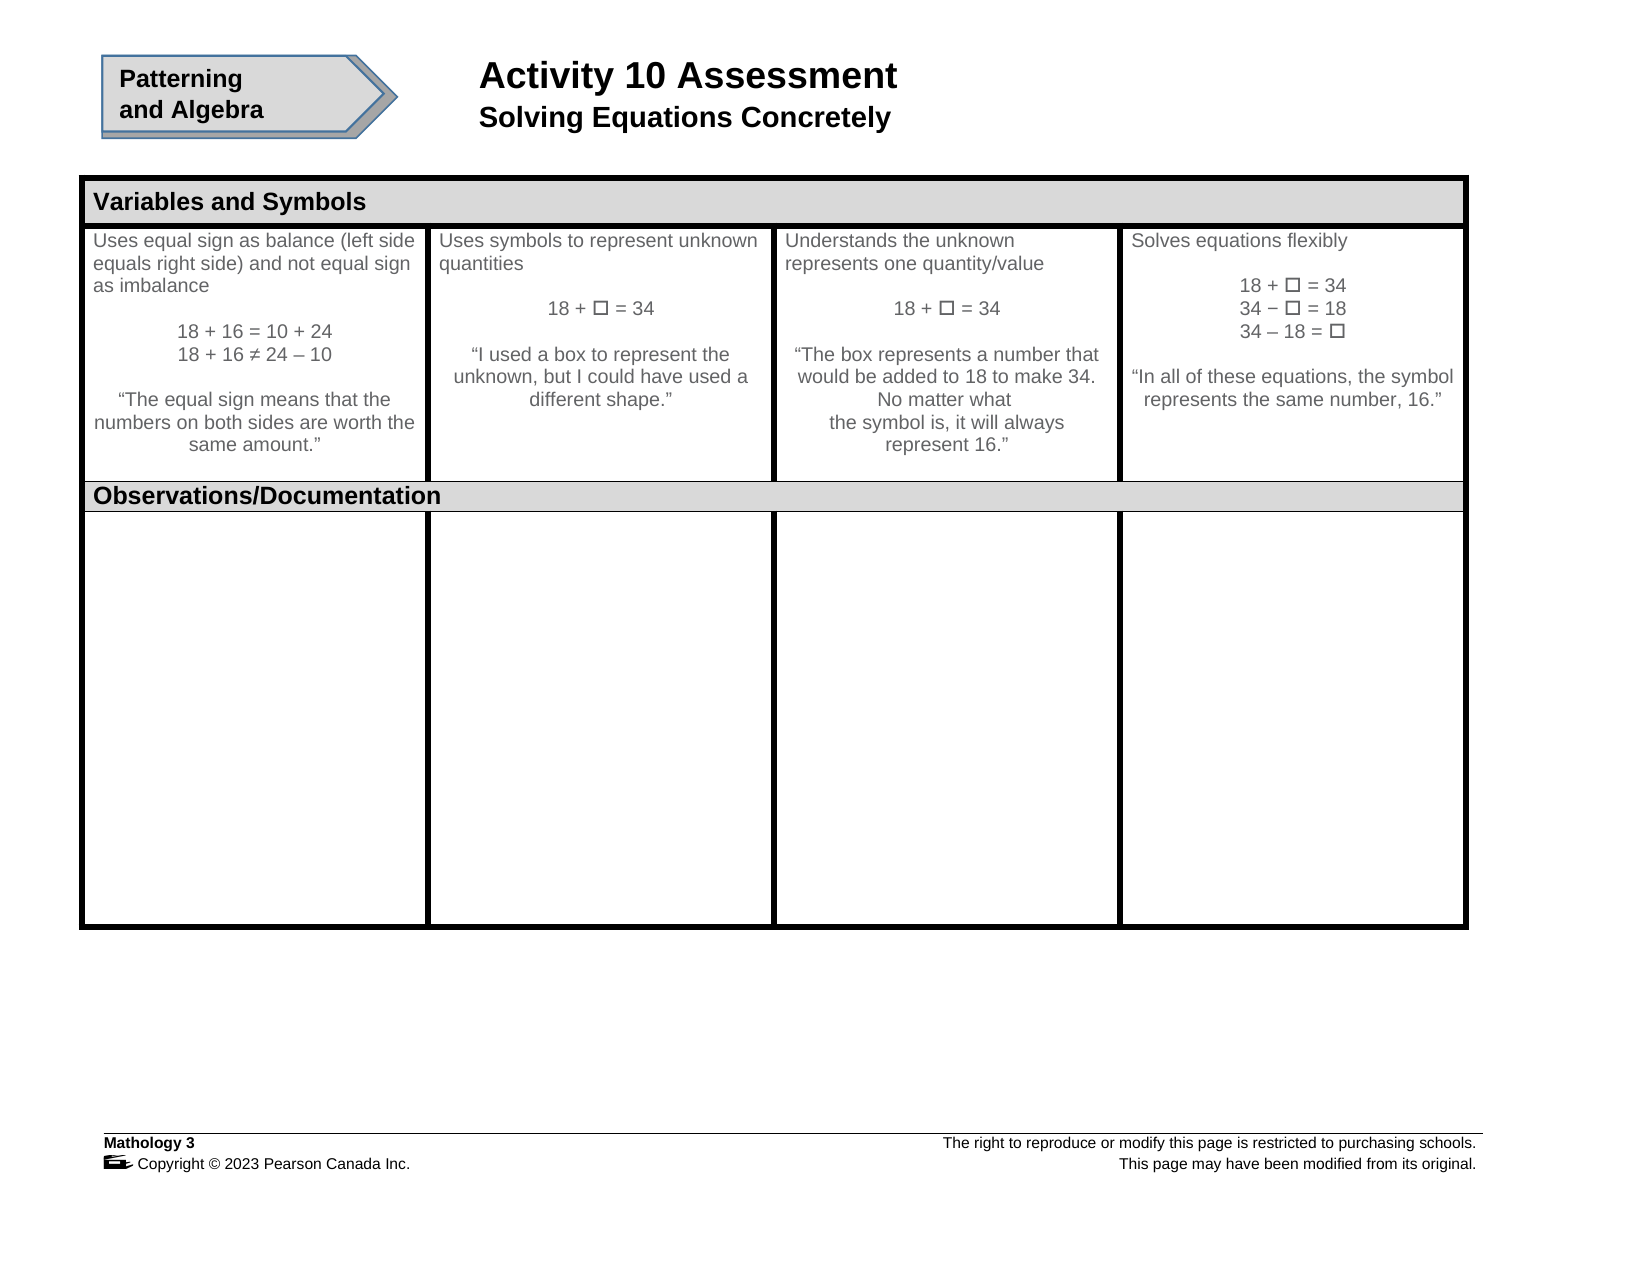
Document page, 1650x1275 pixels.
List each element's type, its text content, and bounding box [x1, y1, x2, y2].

table_cell [777, 512, 1117, 924]
picture [103, 1155, 134, 1169]
table_cell Uses equal sign as balance (left side equals right side) and not equal sign as imbalance 18 + 16 = 10 + 24 18 + 16 ≠ 24 – 10 “The equal sign means that the numbers on both sides are worth the same amount.” [85, 229, 425, 481]
table_cell Observations/Documentation [85, 482, 1463, 511]
table_header Variables and Symbols [85, 181, 1463, 223]
table_cell Solves equations flexibly 18 + = 34 34 − = 18 34 – 18 = “In all of these equations, the symbol represents the same number, 16.” [1123, 229, 1463, 481]
table_cell Understands the unknown represents one quantity/value 18 + = 34 “The box represents a number that would be added to 18 to make 34. No matter what the symbol is, it will always represent 16.” [777, 229, 1117, 481]
table_cell [85, 512, 425, 924]
table_cell [431, 512, 771, 924]
table_cell Uses symbols to represent unknown quantities 18 + = 34 “I used a box to represent the unknown, but I could have used a different shape.” [431, 229, 771, 481]
table_cell [1123, 512, 1463, 924]
